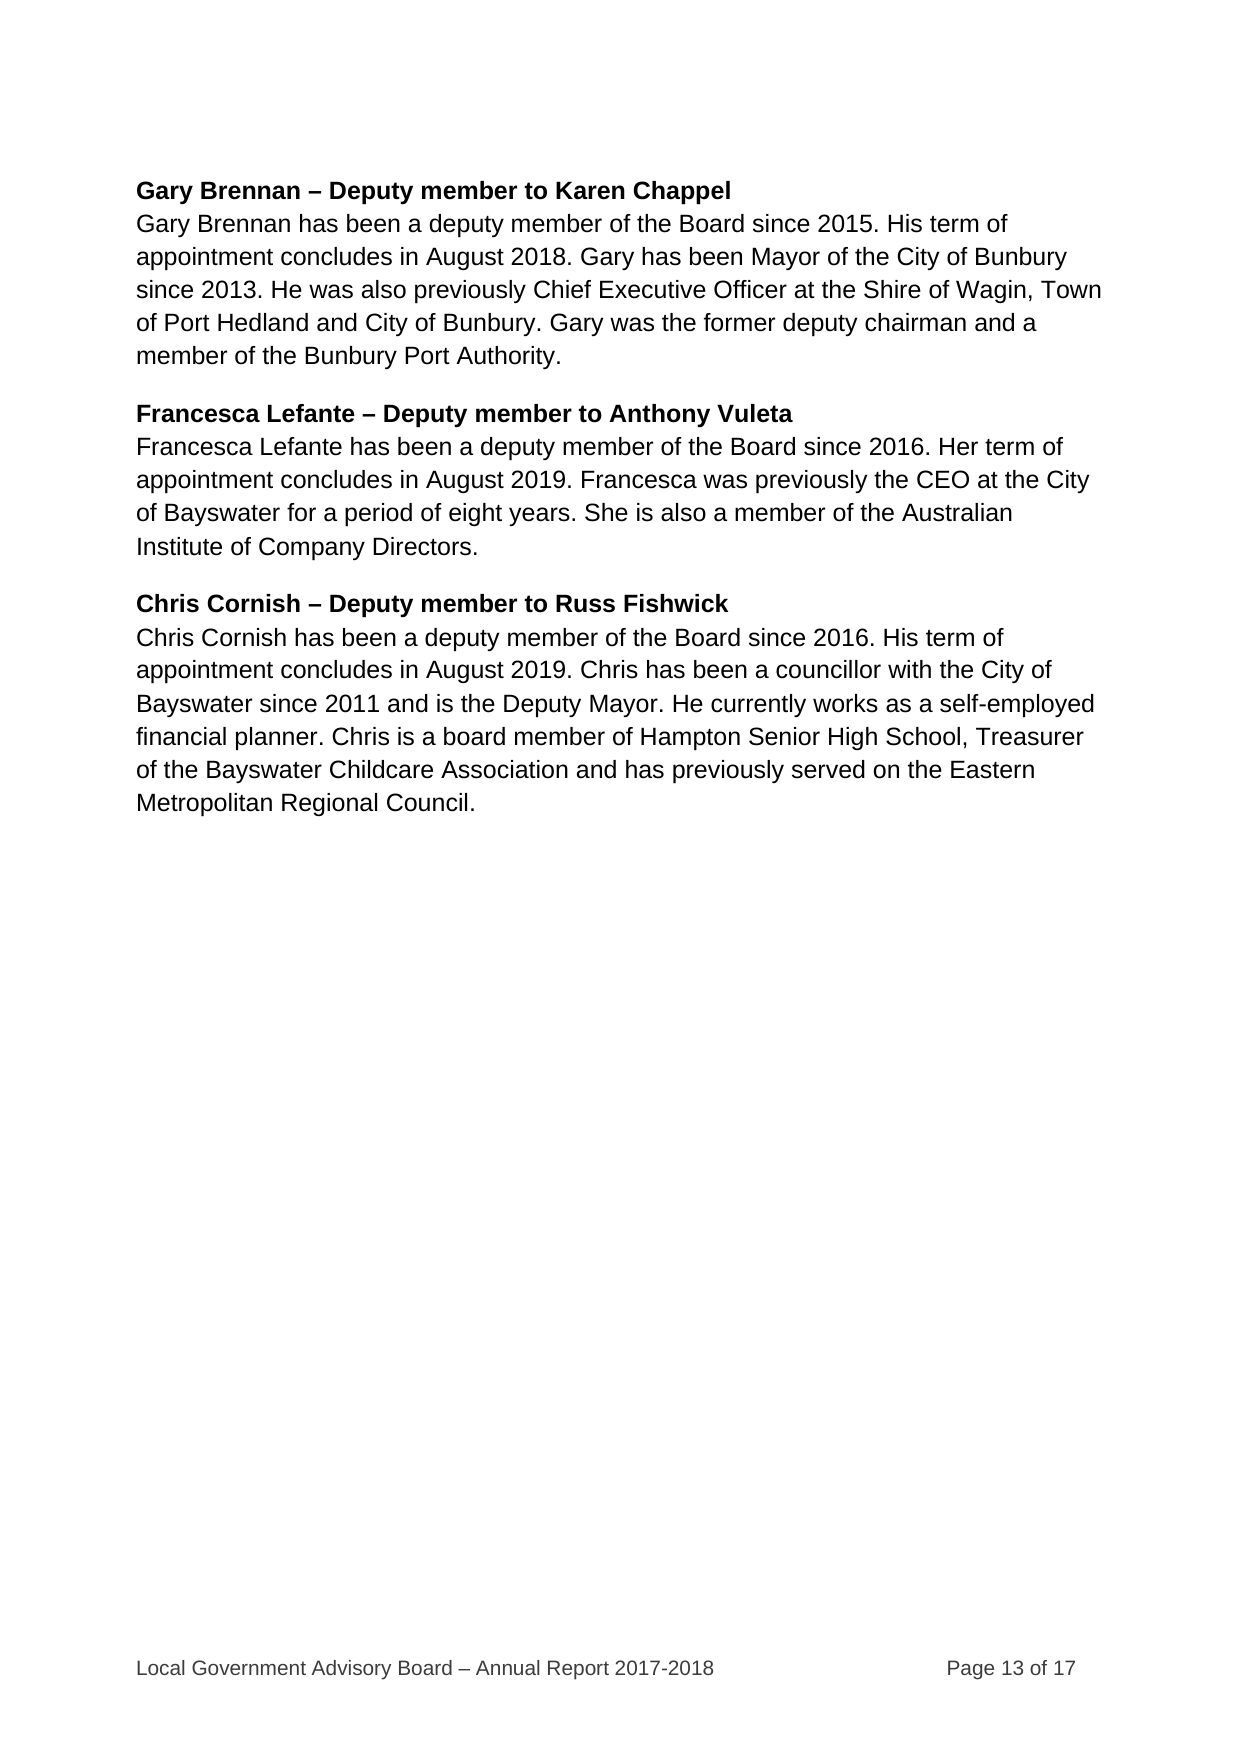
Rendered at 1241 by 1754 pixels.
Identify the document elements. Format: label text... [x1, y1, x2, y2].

text Francesca Lefante has been a deputy member of the Board since 2016. Her term of appointment concludes in August 2019. Francesca was previously the CEO at the City of Bayswater for a period of eight years. She is also a member of the Australian Institute of Company Directors. [136, 432, 1104, 560]
text Francesca Lefante – Deputy member to Anthony Vuleta [136, 399, 1104, 428]
text Gary Brennan has been a deputy member of the Board since 2015. His term of appointment concludes in August 2018. Gary has been Mayor of the City of Bunbury since 2013. He was also previously Chief Executive Officer at the Shire of Wagin, Town of Port Hedland and City of Bunbury. Gary was the former deputy chairman and a member of the Bunbury Port Authority. [136, 209, 1104, 370]
text Chris Cornish – Deputy member to Russ Fishwick [136, 589, 1104, 618]
text Gary Brennan – Deputy member to Karen Chappel [136, 176, 1104, 205]
text Chris Cornish has been a deputy member of the Board since 2016. His term of appointment concludes in August 2019. Chris has been a councillor with the City of Bayswater since 2011 and is the Deputy Mayor. He currently works as a self-employed financial planner. Chris is a board member of Hampton Senior High School, Treasurer of the Bayswater Childcare Association and has previously served on the Eastern Metropolitan Regional Council. [136, 622, 1104, 816]
